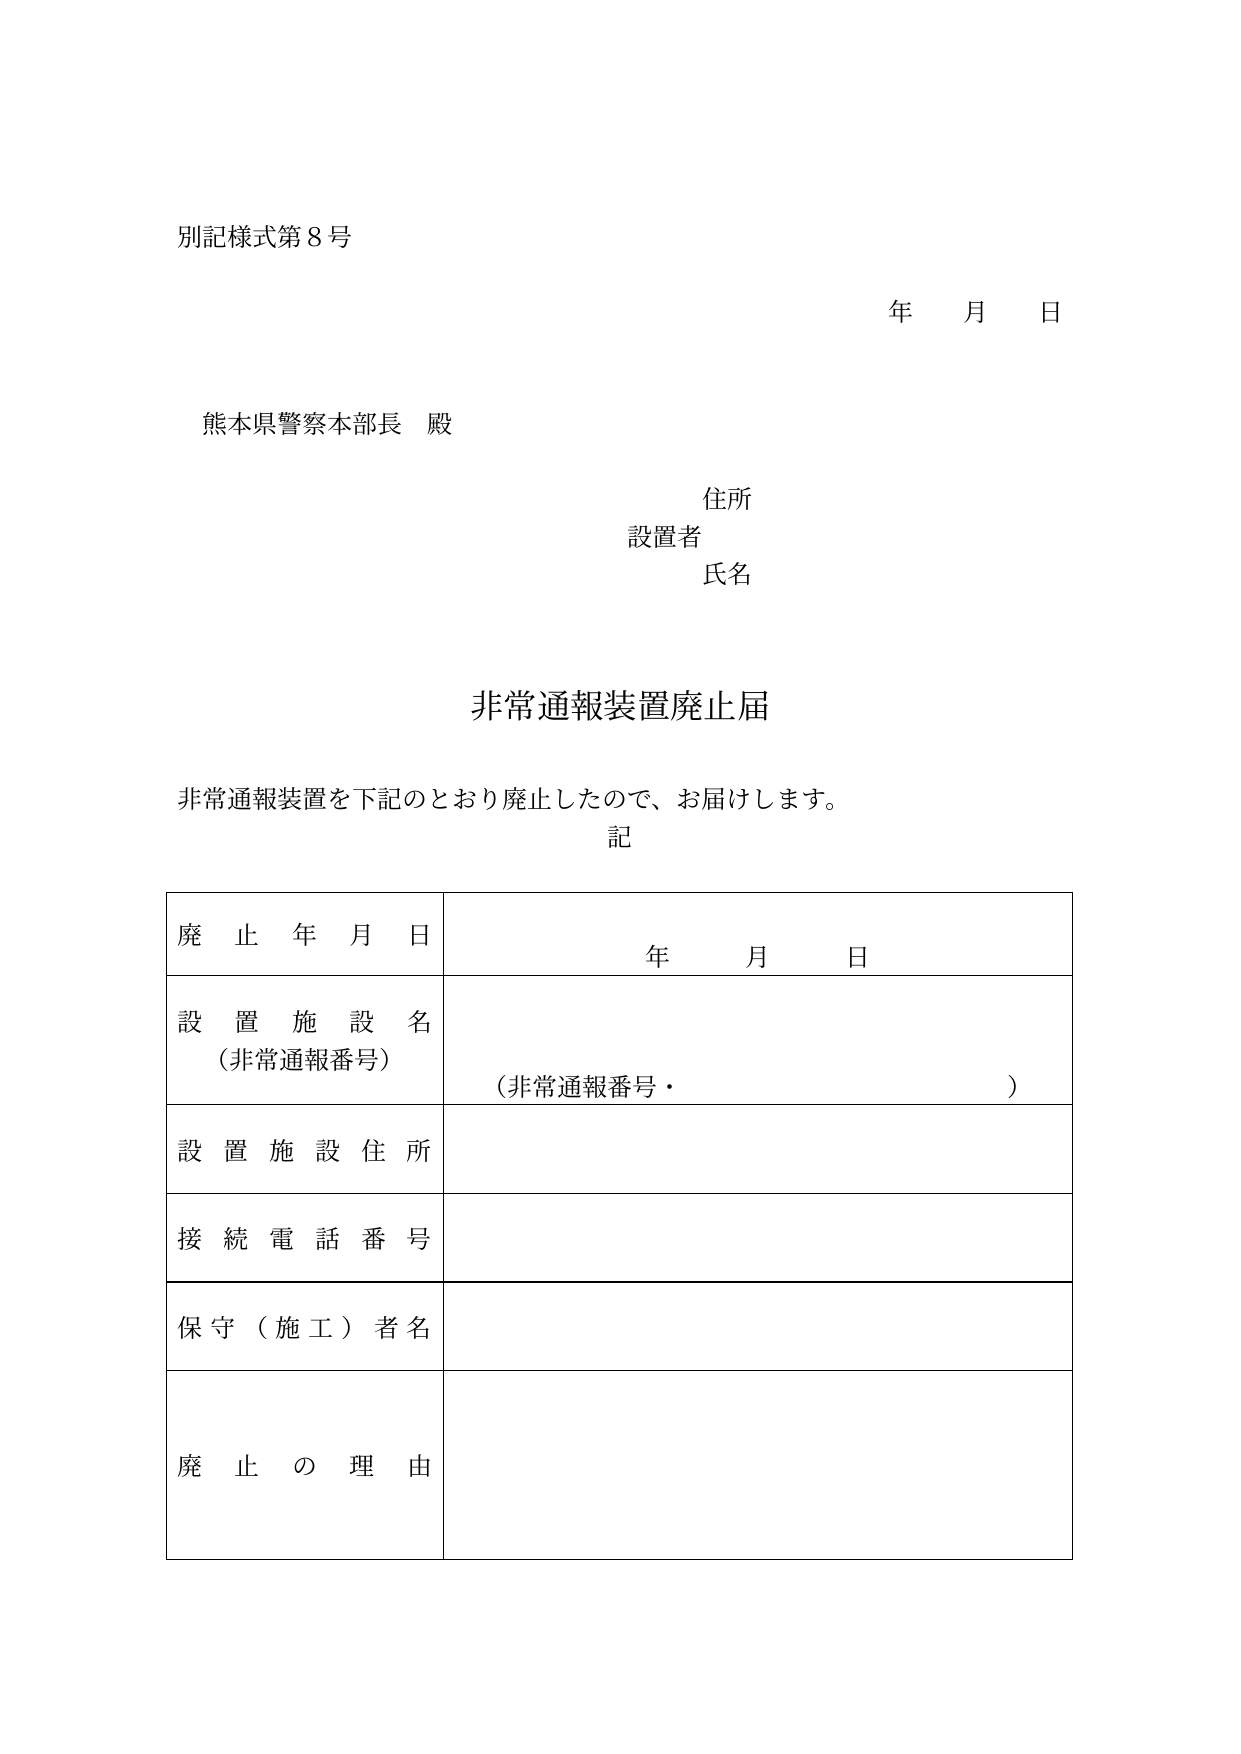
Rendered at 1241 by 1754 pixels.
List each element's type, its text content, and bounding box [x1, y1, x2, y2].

text 氏名 [177, 554, 1063, 592]
text 設置者 [177, 517, 1063, 554]
table_cell [444, 1371, 1072, 1559]
table_cell 接続電話番号 [167, 1194, 443, 1281]
text 記 [177, 817, 1063, 854]
text 非常通報装置を下記のとおり廃止したので、お届けします。 [177, 779, 1063, 817]
table_cell [444, 1194, 1072, 1281]
table_cell 設置施設住所 [167, 1105, 443, 1193]
table_cell 保守（施工）者名 [167, 1283, 443, 1370]
text 別記様式第８号 [177, 217, 1063, 254]
text 住所 [177, 479, 1063, 517]
table_header 廃止年月日 [167, 893, 443, 974]
table_cell [444, 1105, 1072, 1193]
table_cell 廃止の理由 [167, 1371, 443, 1559]
table_cell 設置施設名 （非常通報番号） [167, 976, 443, 1104]
text 非常通報装置廃止届 [177, 667, 1063, 742]
table_cell [444, 1283, 1072, 1370]
table_header 年 月 日 [444, 893, 1072, 974]
text 熊本県警察本部長 殿 [177, 404, 1063, 442]
table_cell （非常通報番号・ ） [444, 976, 1072, 1104]
text 年 月 日 [177, 292, 1063, 329]
